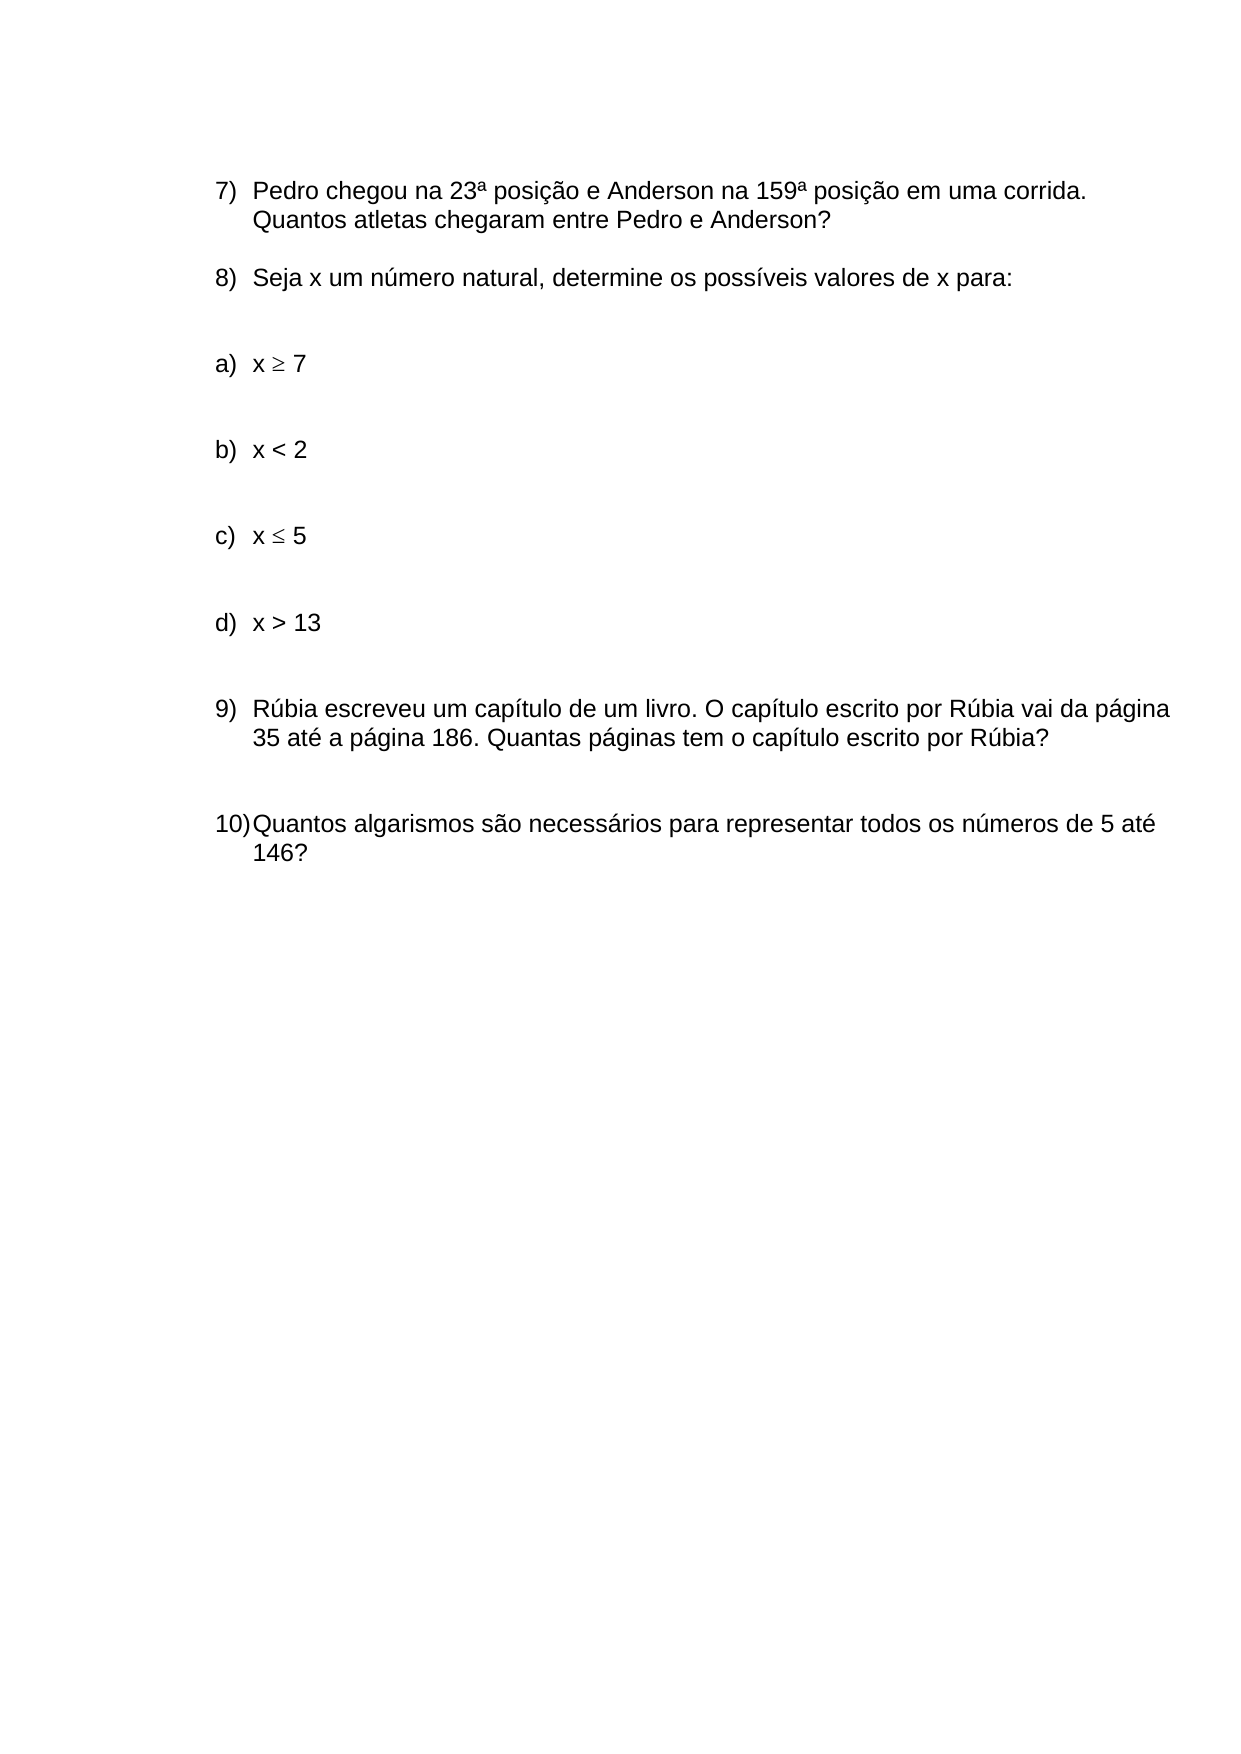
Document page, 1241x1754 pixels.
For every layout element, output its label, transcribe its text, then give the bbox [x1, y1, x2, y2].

list x 7 [215, 349, 1181, 378]
list x < 2 [215, 435, 1181, 464]
list Pedro chegou na 23ª posição e Anderson na 159ª posição em uma corrida. Quantos atletas chegaram entre Pedro e Anderson? [215, 176, 1181, 234]
list x > 13 [215, 608, 1181, 636]
list Seja x um número natural, determine os possíveis valores de x para: [215, 263, 1181, 291]
list Quantos algarismos são necessários para representar todos os números de 5 até 146? [215, 809, 1181, 866]
list Rúbia escreveu um capítulo de um livro. O capítulo escrito por Rúbia vai da página 35 até a página 186. Quantas páginas tem o capítulo escrito por Rúbia? [215, 694, 1181, 751]
list x 5 [215, 521, 1181, 550]
